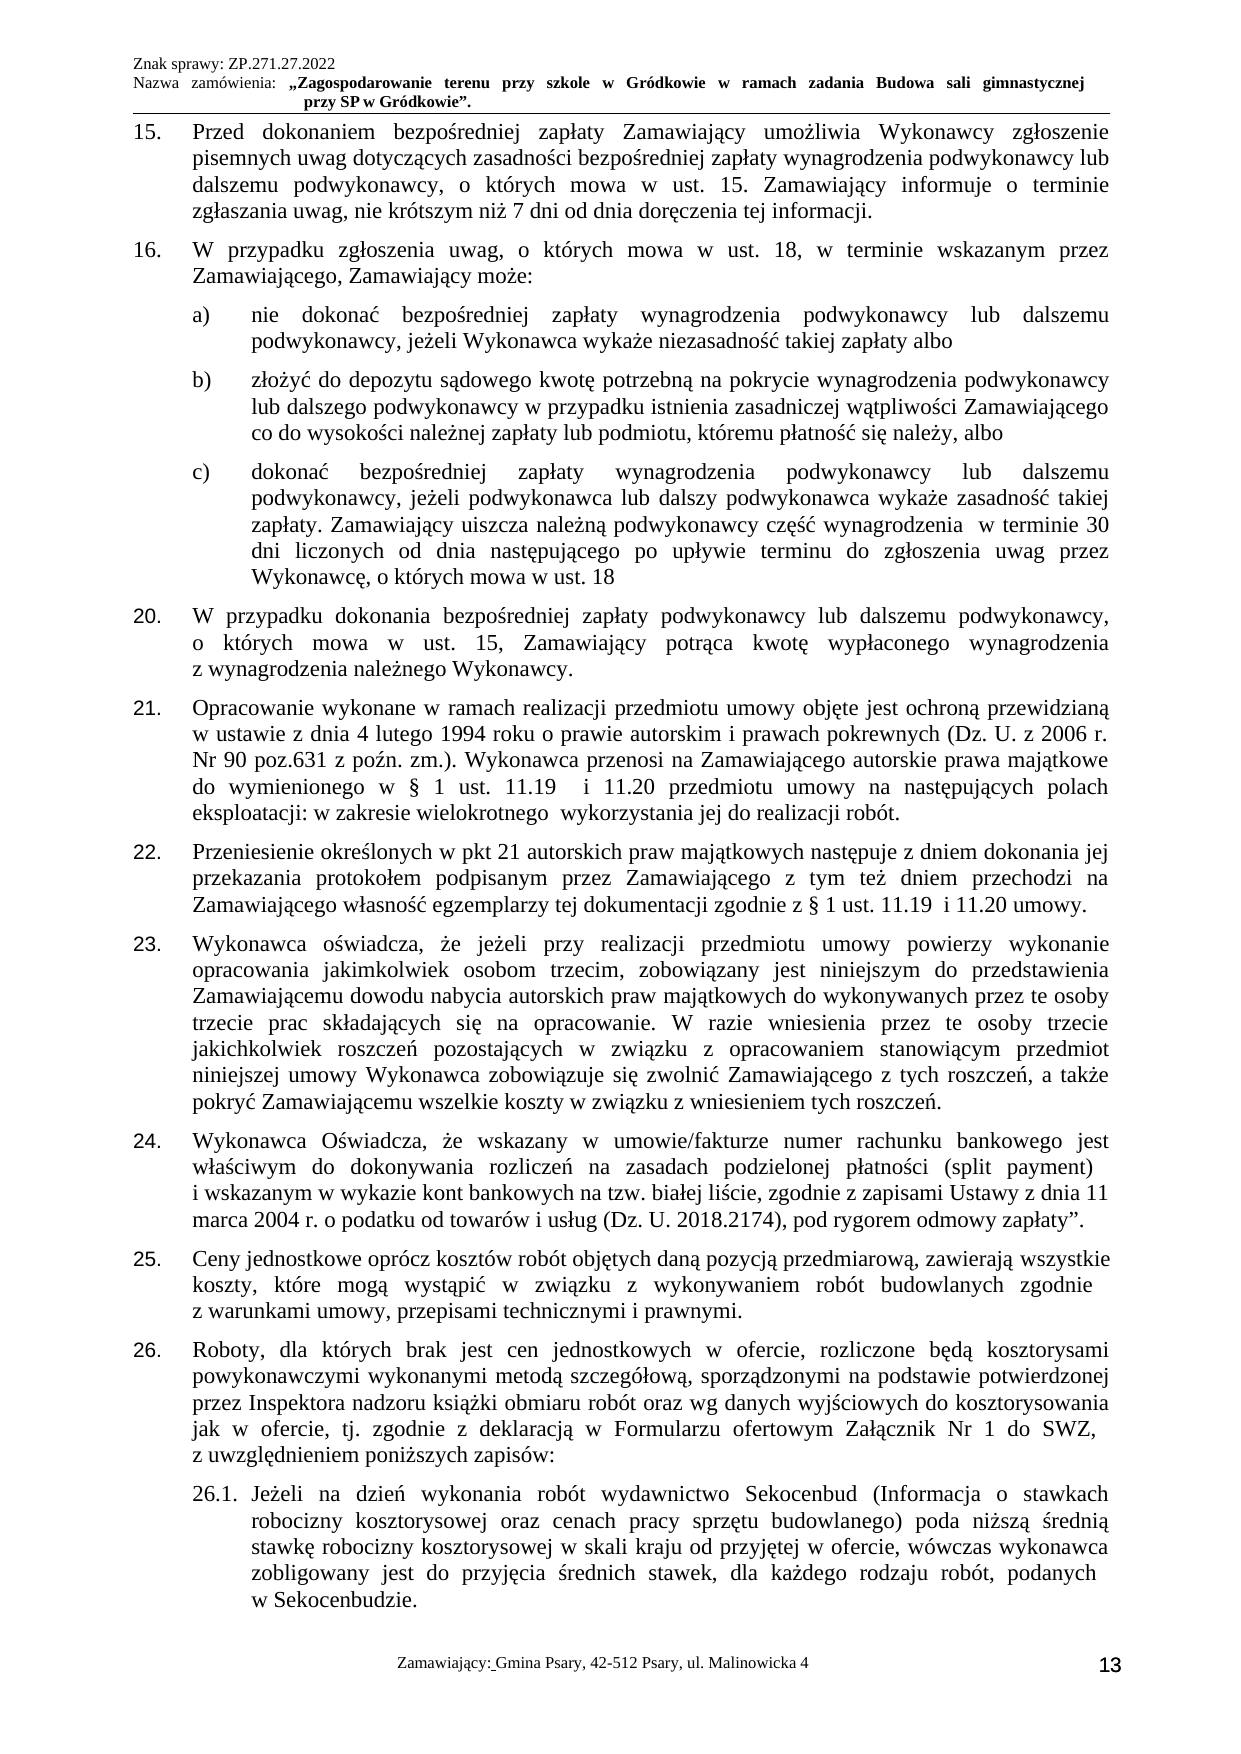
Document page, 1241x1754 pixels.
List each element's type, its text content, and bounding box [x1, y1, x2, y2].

list Wykonawca oświadcza, że jeżeli przy realizacji przedmiotu umowy powierzy wykonanie opracowania jakimkolwiek osobom trzecim, zobowiązany jest niniejszym do przedstawienia Zamawiającemu dowodu nabycia autorskich praw majątkowych do wykonywanych przez te osoby trzecie prac składających się na opracowanie. W razie wniesienia przez te osoby trzecie jakichkolwiek roszczeń pozostających w związku z opracowaniem stanowiącym przedmiot niniejszej umowy Wykonawca zobowiązuje się zwolnić Zamawiającego z tych roszczeń, a także pokryć Zamawiającemu wszelkie koszty w związku z wniesieniem tych roszczeń. [133, 930, 1110, 1114]
list Opracowanie wykonane w ramach realizacji przedmiotu umowy objęte jest ochroną przewidzianą w ustawie z dnia 4 lutego 1994 roku o prawie autorskim i prawach pokrewnych (Dz. U. z 2006 r. Nr 90 poz.631 z poźn. zm.). Wykonawca przenosi na Zamawiającego autorskie prawa majątkowe do wymienionego w § 1 ust. 11.19 i 11.20 przedmiotu umowy na następujących polach eksploatacji: w zakresie wielokrotnego wykorzystania jej do realizacji robót. [133, 694, 1110, 826]
list Jeżeli na dzień wykonania robót wydawnictwo Sekocenbud (Informacja o stawkach robocizny kosztorysowej oraz cenach pracy sprzętu budowlanego) poda niższą średnią stawkę robocizny kosztorysowej w skali kraju od przyjętej w ofercie, wówczas wykonawca zobligowany jest do przyjęcia średnich stawek, dla każdego rodzaju robót, podanych w Sekocenbudzie. [192, 1480, 1110, 1612]
list Przeniesienie określonych w pkt 21 autorskich praw majątkowych następuje z dniem dokonania jej przekazania protokołem podpisanym przez Zamawiającego z tym też dniem przechodzi na Zamawiającego własność egzemplarzy tej dokumentacji zgodnie z § 1 ust. 11.19 i 11.20 umowy. [133, 838, 1110, 917]
list dokonać bezpośredniej zapłaty wynagrodzenia podwykonawcy lub dalszemu podwykonawcy, jeżeli podwykonawca lub dalszy podwykonawca wykaże zasadność takiej zapłaty. Zamawiający uiszcza należną podwykonawcy część wynagrodzenia w terminie 30 dni liczonych od dnia następującego po upływie terminu do zgłoszenia uwag przez Wykonawcę, o których mowa w ust. 18 [192, 458, 1110, 590]
list nie dokonać bezpośredniej zapłaty wynagrodzenia podwykonawcy lub dalszemu podwykonawcy, jeżeli Wykonawca wykaże niezasadność takiej zapłaty albo [192, 301, 1110, 354]
list Ceny jednostkowe oprócz kosztów robót objętych daną pozycją przedmiarową, zawierają wszystkie koszty, które mogą wystąpić w związku z wykonywaniem robót budowlanych zgodnie z warunkami umowy, przepisami technicznymi i prawnymi. [133, 1244, 1110, 1324]
list Wykonawca Oświadcza, że wskazany w umowie/fakturze numer rachunku bankowego jest właściwym do dokonywania rozliczeń na zasadach podzielonej płatności (split payment) i wskazanym w wykazie kont bankowych na tzw. białej liście, zgodnie z zapisami Ustawy z dnia 11 marca 2004 r. o podatku od towarów i usług (Dz. U. 2018.2174), pod rygorem odmowy zapłaty”. [133, 1127, 1110, 1232]
list W przypadku dokonania bezpośredniej zapłaty podwykonawcy lub dalszemu podwykonawcy, o których mowa w ust. 15, Zamawiający potrąca kwotę wypłaconego wynagrodzenia z wynagrodzenia należnego Wykonawcy. [133, 602, 1110, 681]
list złożyć do depozytu sądowego kwotę potrzebną na pokrycie wynagrodzenia podwykonawcy lub dalszego podwykonawcy w przypadku istnienia zasadniczej wątpliwości Zamawiającego co do wysokości należnej zapłaty lub podmiotu, któremu płatność się należy, albo [192, 366, 1110, 446]
list W przypadku zgłoszenia uwag, o których mowa w ust. 18, w terminie wskazanym przez Zamawiającego, Zamawiający może: [133, 236, 1110, 289]
list Przed dokonaniem bezpośredniej zapłaty Zamawiający umożliwia Wykonawcy zgłoszenie pisemnych uwag dotyczących zasadności bezpośredniej zapłaty wynagrodzenia podwykonawcy lub dalszemu podwykonawcy, o których mowa w ust. 15. Zamawiający informuje o terminie zgłaszania uwag, nie krótszym niż 7 dni od dnia doręczenia tej informacji. [133, 118, 1110, 223]
list Roboty, dla których brak jest cen jednostkowych w ofercie, rozliczone będą kosztorysami powykonawczymi wykonanymi metodą szczegółową, sporządzonymi na podstawie potwierdzonej przez Inspektora nadzoru książki obmiaru robót oraz wg danych wyjściowych do kosztorysowania jak w ofercie, tj. zgodnie z deklaracją w Formularzu ofertowym Załącznik Nr 1 do SWZ, z uwzględnieniem poniższych zapisów: [133, 1336, 1110, 1468]
